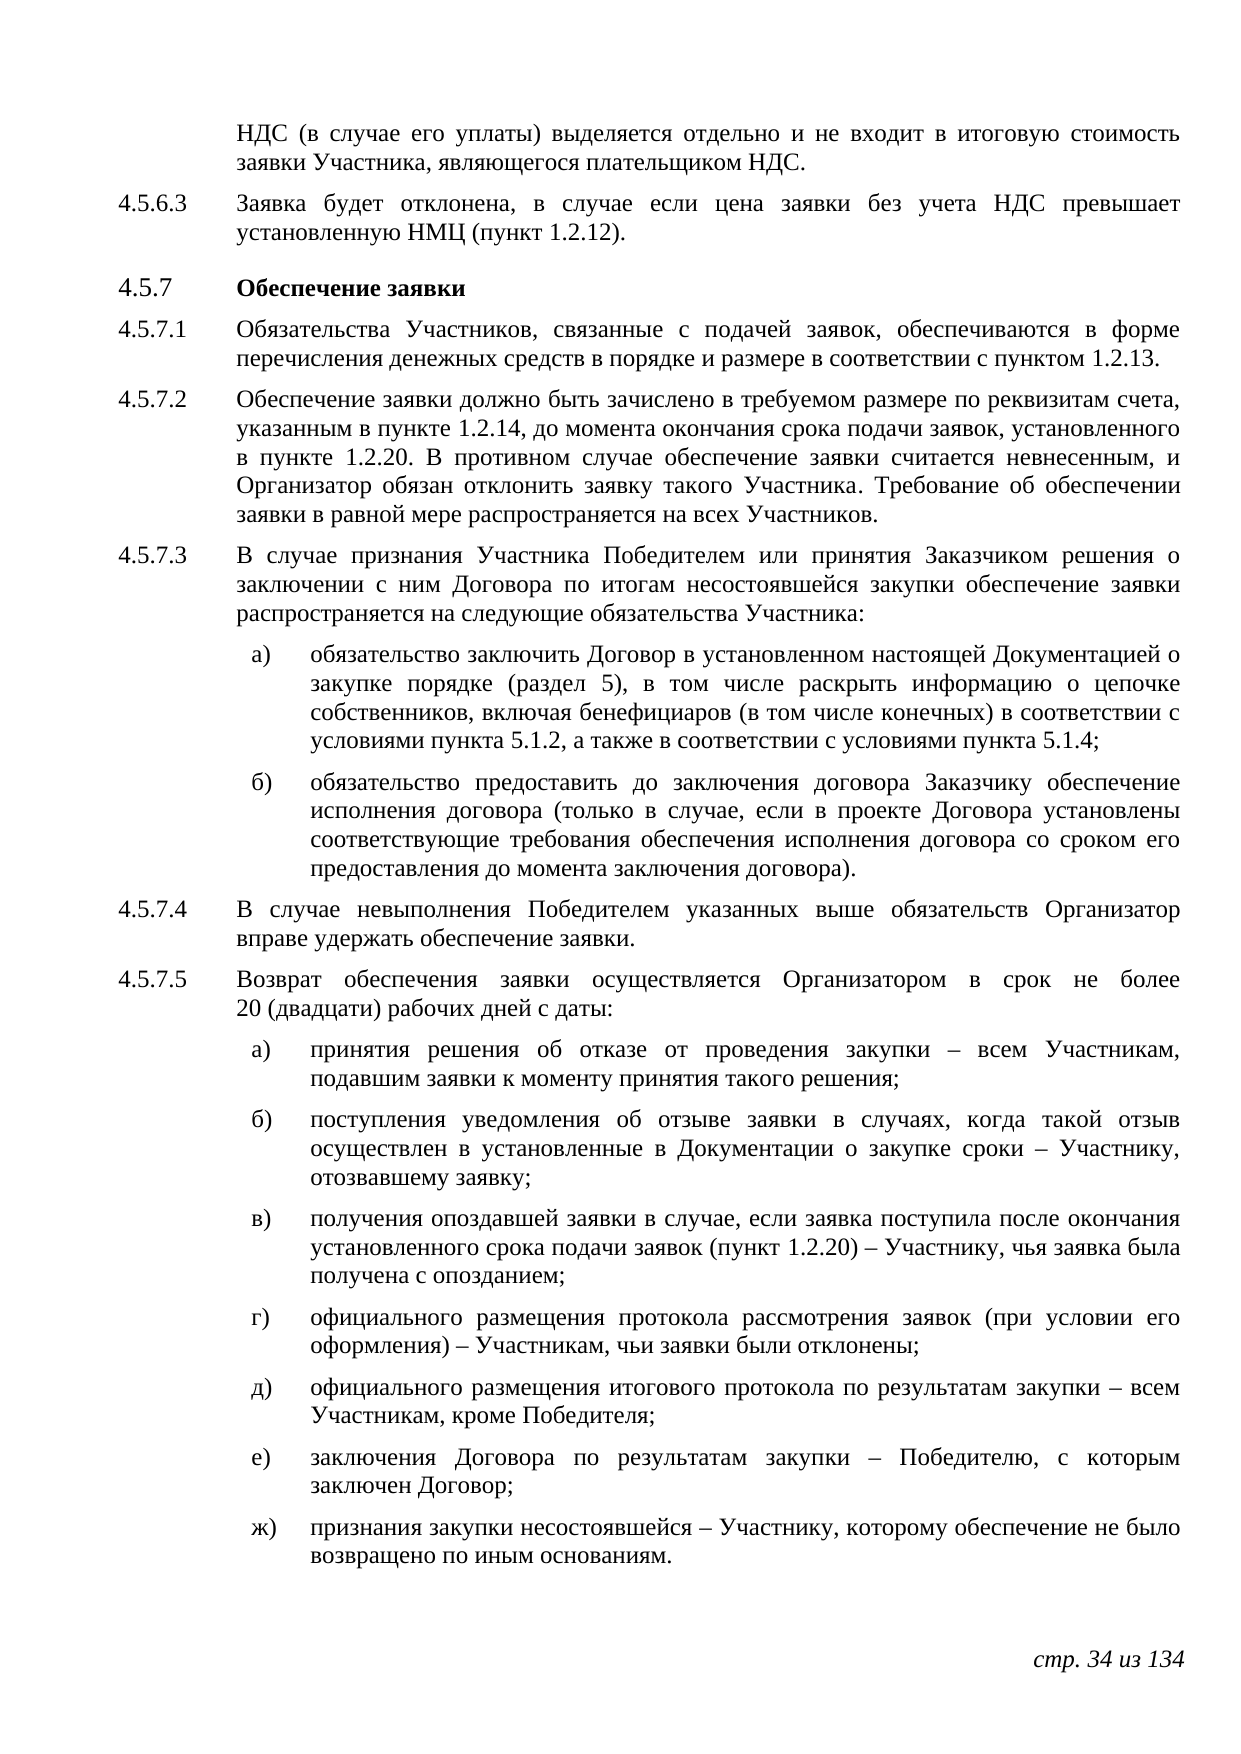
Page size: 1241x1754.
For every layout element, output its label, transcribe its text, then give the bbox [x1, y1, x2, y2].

text принятия решения об отказе от проведения закупки – всем Участникам, подавшим заявки к моменту принятия такого решения; [251, 1034, 1181, 1092]
text Обеспечение заявки должно быть зачислено в требуемом размере по реквизитам счета, указанным в пункте 1.2.14, до момента окончания срока подачи заявок, установленного в пункте 1.2.20. В противном случае обеспечение заявки считается невнесенным, и Организатор обязан отклонить заявку такого Участника. Требование об обеспечении заявки в равной мере распространяется на всех Участников. [118, 384, 1181, 528]
text Возврат обеспечения заявки осуществляется Организатором в срок не более 20 (двадцати) рабочих дней с даты: [118, 964, 1181, 1022]
text заключения Договора по результатам закупки – Победителю, с которым заключен Договор; [251, 1442, 1181, 1499]
text официального размещения итогового протокола по результатам закупки – всем Участникам, кроме Победителя; [251, 1372, 1181, 1429]
text получения опоздавшей заявки в случае, если заявка поступила после окончания установленного срока подачи заявок (пункт 1.2.20) – Участнику, чья заявка была получена с опозданием; [251, 1203, 1181, 1289]
text поступления уведомления об отзыве заявки в случаях, когда такой отзыв осуществлен в установленные в Документации о закупке сроки – Участнику, отозвавшему заявку; [251, 1104, 1181, 1191]
text обязательство предоставить до заключения договора Заказчику обеспечение исполнения договора (только в случае, если в проекте Договора установлены соответствующие требования обеспечения исполнения договора со сроком его предоставления до момента заключения договора). [251, 767, 1181, 882]
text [118, 118, 1181, 176]
text Обязательства Участников, связанные с подачей заявок, обеспечиваются в форме перечисления денежных средств в порядке и размере в соответствии с пунктом 1.2.13. [118, 314, 1181, 372]
text Обеспечение заявки [118, 271, 1181, 302]
text В случае невыполнения Победителем указанных выше обязательств Организатор вправе удержать обеспечение заявки. [118, 894, 1181, 952]
text В случае признания Участника Победителем или принятия Заказчиком решения о заключении с ним Договора по итогам несостоявшейся закупки обеспечение заявки распространяется на следующие обязательства Участника: [118, 541, 1181, 627]
text Заявка будет отклонена, в случае если цена заявки без учета НДС превышает установленную НМЦ (пункт 1.2.12). [118, 188, 1181, 246]
text признания закупки несостоявшейся – Участнику, которому обеспечение не было возвращено по иным основаниям. [251, 1512, 1181, 1569]
text официального размещения протокола рассмотрения заявок (при условии его оформления) – Участникам, чьи заявки были отклонены; [251, 1302, 1181, 1359]
text обязательство заключить Договор в установленном настоящей Документацией о закупке порядке (раздел 5), в том числе раскрыть информацию о цепочке собственников, включая бенефициаров (в том числе конечных) в соответствии с условиями пункта 5.1.2, а также в соответствии с условиями пункта 5.1.4; [251, 639, 1181, 754]
